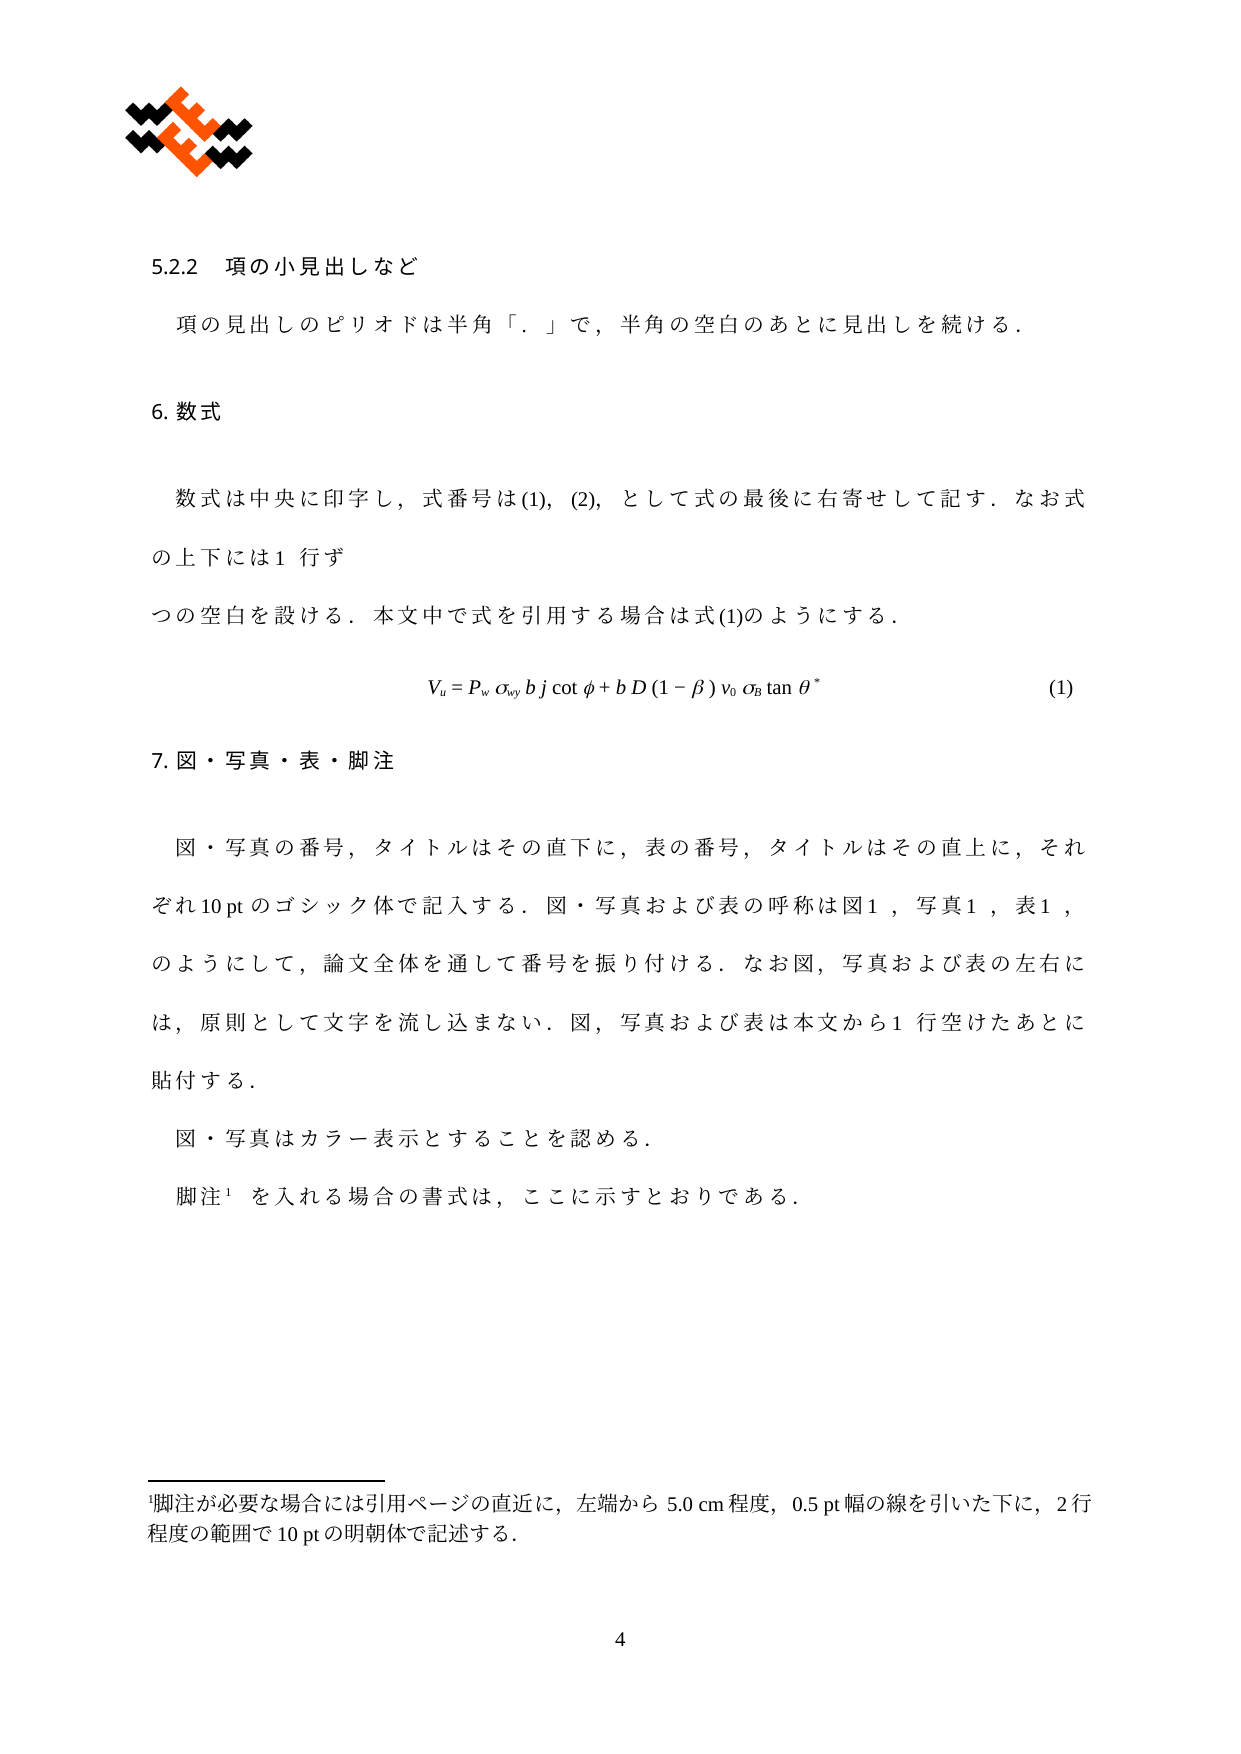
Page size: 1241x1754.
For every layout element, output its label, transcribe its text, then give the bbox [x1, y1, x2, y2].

text つの空白を設ける．本文中で式を引用する場合は式(1)のようにする． [151, 585, 1089, 643]
text 7. 図・写真・表・脚注 [151, 730, 1089, 788]
picture [106, 66, 271, 179]
text Vu = Pw wy b j cot  + b D (1 − ) v0 B tan * (1) [151, 672, 1089, 701]
text 項の見出しのピリオドは半角「.」で，半角の空白のあとに見出しを続ける． [151, 294, 1089, 352]
text 6. 数式 [151, 382, 1089, 440]
text 5.2.2 項の小見出しなど [151, 236, 1089, 294]
text 図・写真の番号，タイトルはその直下に，表の番号，タイトルはその直上に，それぞれ10 ptのゴシック体で記入する．図・写真および表の呼称は図1，写真1，表1，のようにして，論文全体を通して番号を振り付ける．なお図，写真および表の左右には，原則として文字を流し込まない．図，写真および表は本文から1行空けたあとに貼付する． [151, 817, 1089, 1108]
text 脚注を入れる場合の書式は，ここに示すとおりである． [151, 1166, 1089, 1224]
text 図・写真はカラー表示とすることを認める． [151, 1108, 1089, 1166]
text 数式は中央に印字し，式番号は(1)，(2)，として式の最後に右寄せして記す．なお式の上下には1行ず [151, 469, 1089, 585]
